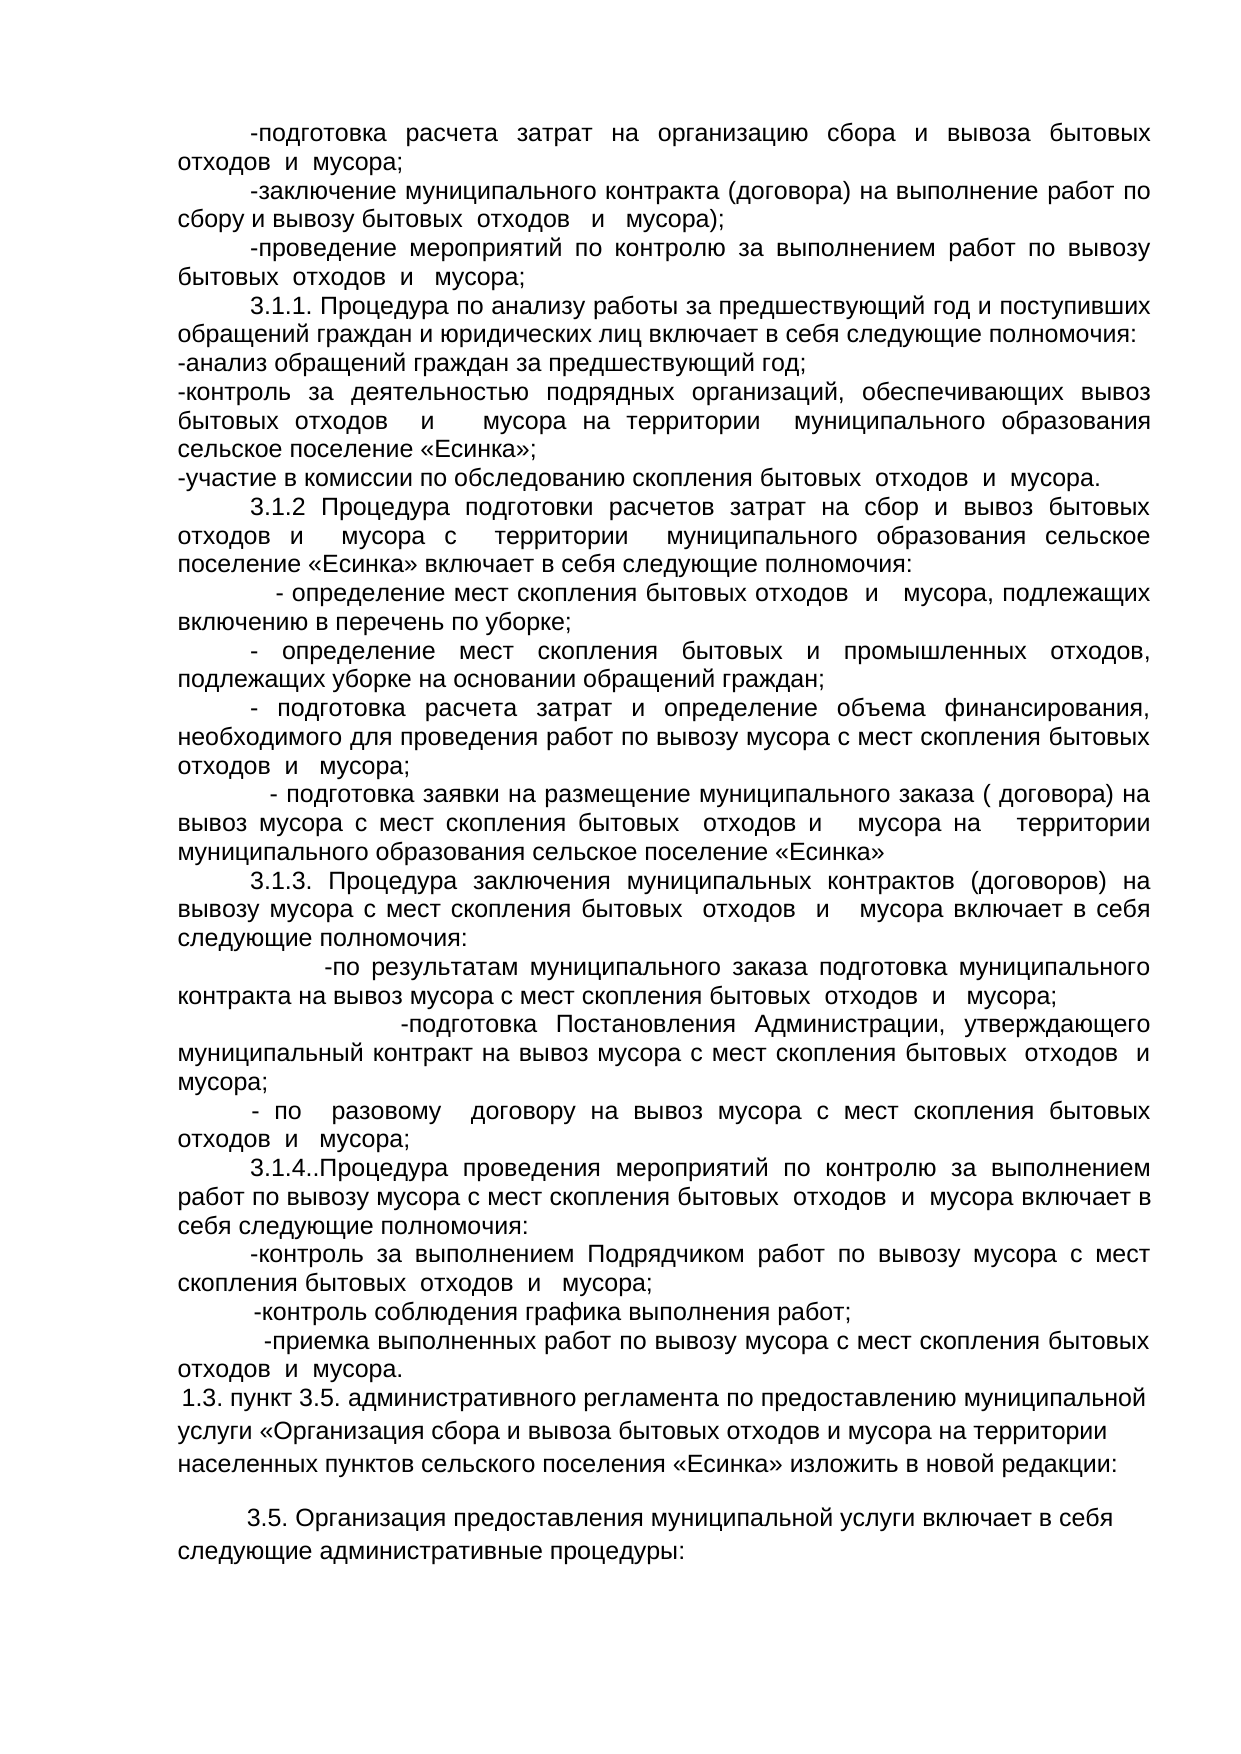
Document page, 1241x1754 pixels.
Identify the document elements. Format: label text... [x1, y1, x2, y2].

text - определение мест скопления бытовых отходов и мусора, подлежащих включению в перечень по уборке; [177, 578, 1152, 636]
text -контроль соблюдения графика выполнения работ; [177, 1297, 1152, 1326]
text -подготовка Постановления Администрации, утверждающего муниципальный контракт на вывоз мусора с мест скопления бытовых отходов и мусора; [177, 1009, 1152, 1096]
text -по результатам муниципального заказа подготовка муниципального контракта на вывоз мусора с мест скопления бытовых отходов и мусора; [177, 952, 1152, 1009]
text -подготовка расчета затрат на организацию сбора и вывоза бытовых отходов и мусора; [177, 118, 1152, 176]
text - подготовка заявки на размещение муниципального заказа ( договора) на вывоз мусора с мест скопления бытовых отходов и мусора на территории муниципального образования сельское поселение «Есинка» [177, 779, 1152, 866]
text - по разовому договору на вывоз мусора с мест скопления бытовых отходов и мусора; [177, 1096, 1152, 1153]
text 3.1.4..Процедура проведения мероприятий по контролю за выполнением работ по вывозу мусора с мест скопления бытовых отходов и мусора включает в себя следующие полномочия: [177, 1153, 1152, 1239]
text -проведение мероприятий по контролю за выполнением работ по вывозу бытовых отходов и мусора; [177, 233, 1152, 291]
text 1.3. пункт 3.5. административного регламента по предоставлению муниципальной услуги «Организация сбора и вывоза бытовых отходов и мусора на территории населенных пунктов сельского поселения «Есинка» изложить в новой редакции: [177, 1383, 1152, 1478]
text 3.1.1. Процедура по анализу работы за предшествующий год и поступивших обращений граждан и юридических лиц включает в себя следующие полномочия: [177, 291, 1152, 348]
text 3.5. Организация предоставления муниципальной услуги включает в себя следующие административные процедуры: [177, 1503, 1152, 1565]
text 3.1.3. Процедура заключения муниципальных контрактов (договоров) на вывозу мусора с мест скопления бытовых отходов и мусора включает в себя следующие полномочия: [177, 866, 1152, 952]
text - определение мест скопления бытовых и промышленных отходов, подлежащих уборке на основании обращений граждан; [177, 636, 1152, 693]
text - подготовка расчета затрат и определение объема финансирования, необходимого для проведения работ по вывозу мусора с мест скопления бытовых отходов и мусора; [177, 693, 1152, 779]
text -участие в комиссии по обследованию скопления бытовых отходов и мусора. [177, 463, 1152, 492]
text -анализ обращений граждан за предшествующий год; [177, 348, 1152, 377]
text -контроль за деятельностью подрядных организаций, обеспечивающих вывоз бытовых отходов и мусора на территории муниципального образования сельское поселение «Есинка»; [177, 377, 1152, 463]
text -приемка выполненных работ по вывозу мусора с мест скопления бытовых отходов и мусора. [177, 1326, 1152, 1383]
text 3.1.2 Процедура подготовки расчетов затрат на сбор и вывоз бытовых отходов и мусора с территории муниципального образования сельское поселение «Есинка» включает в себя следующие полномочия: [177, 492, 1152, 578]
text -контроль за выполнением Подрядчиком работ по вывозу мусора с мест скопления бытовых отходов и мусора; [177, 1239, 1152, 1297]
text -заключение муниципального контракта (договора) на выполнение работ по сбору и вывозу бытовых отходов и мусора); [177, 176, 1152, 233]
